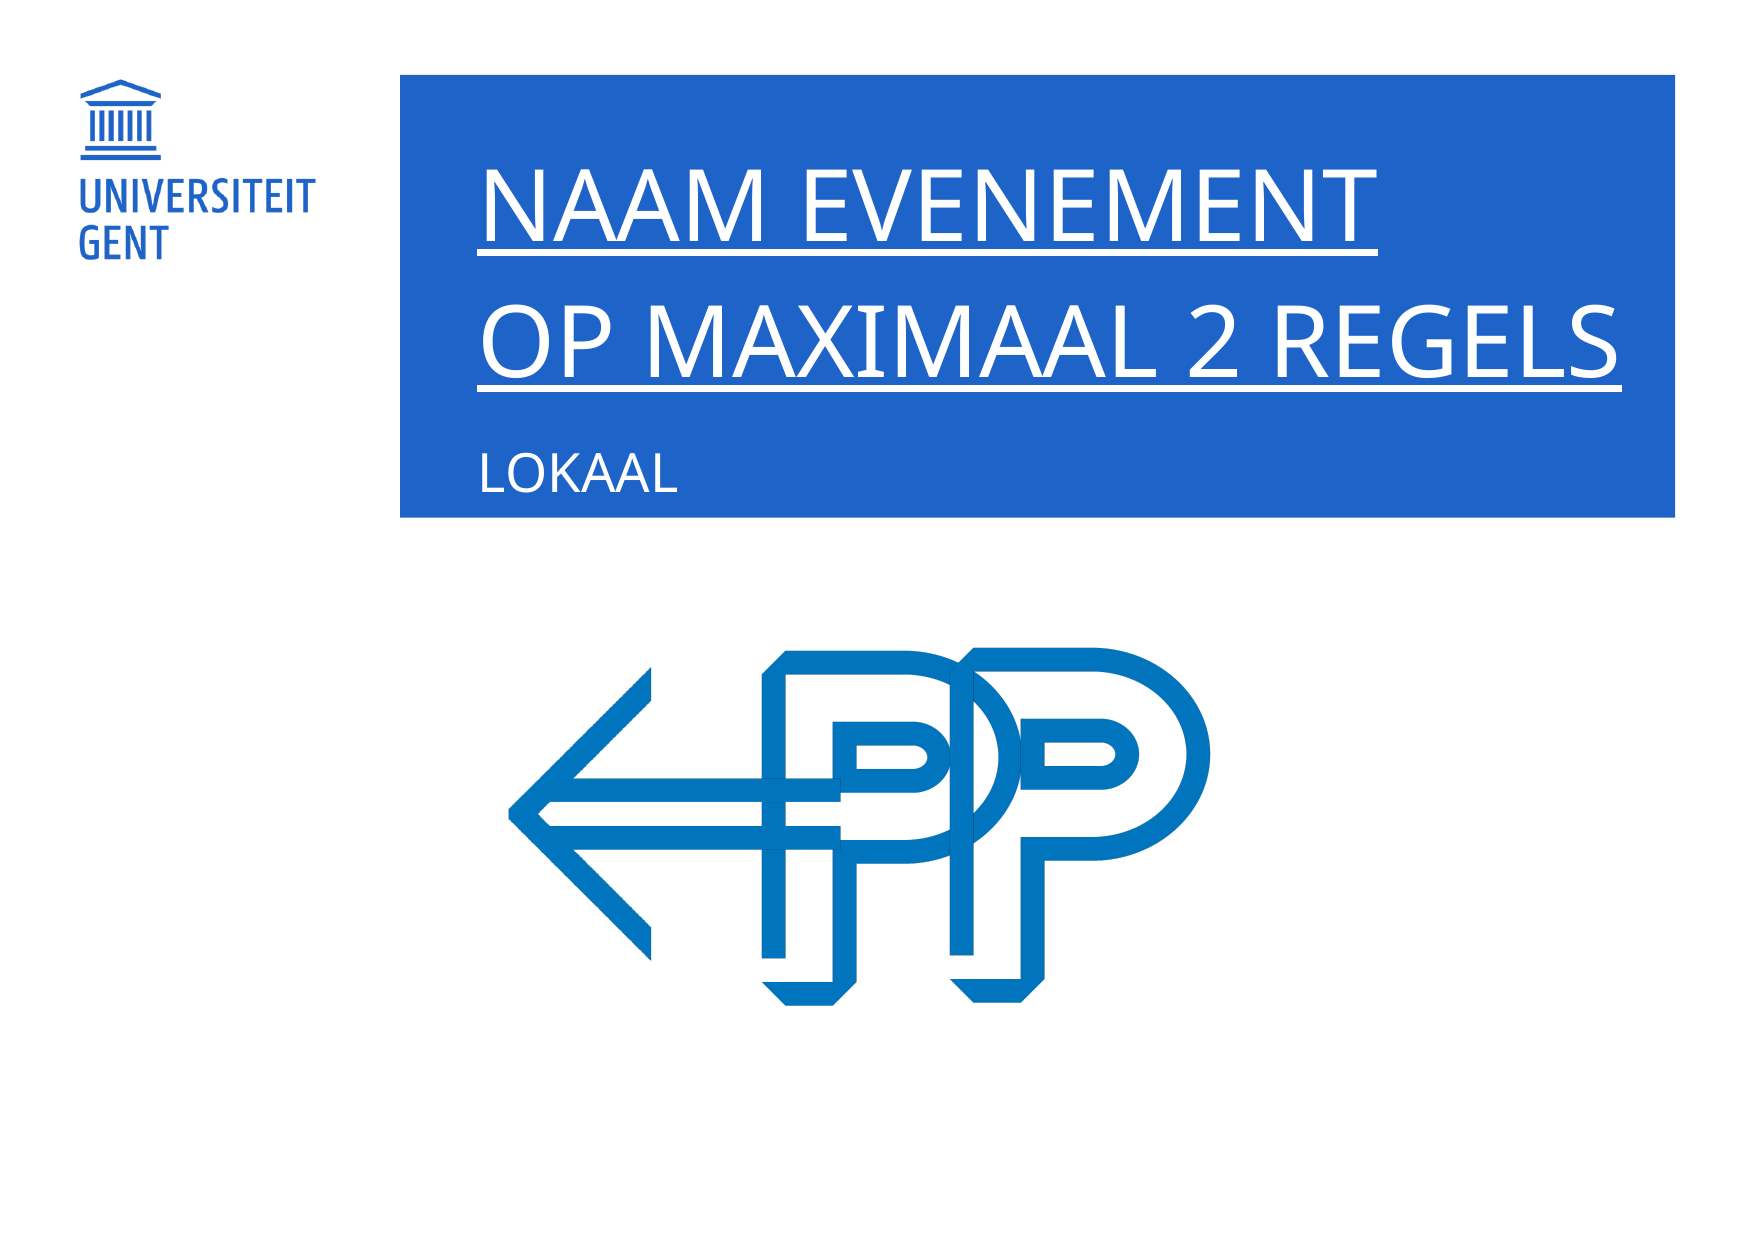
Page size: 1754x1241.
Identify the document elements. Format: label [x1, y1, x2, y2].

picture [379, 562, 1351, 1123]
picture [0, 18, 400, 339]
